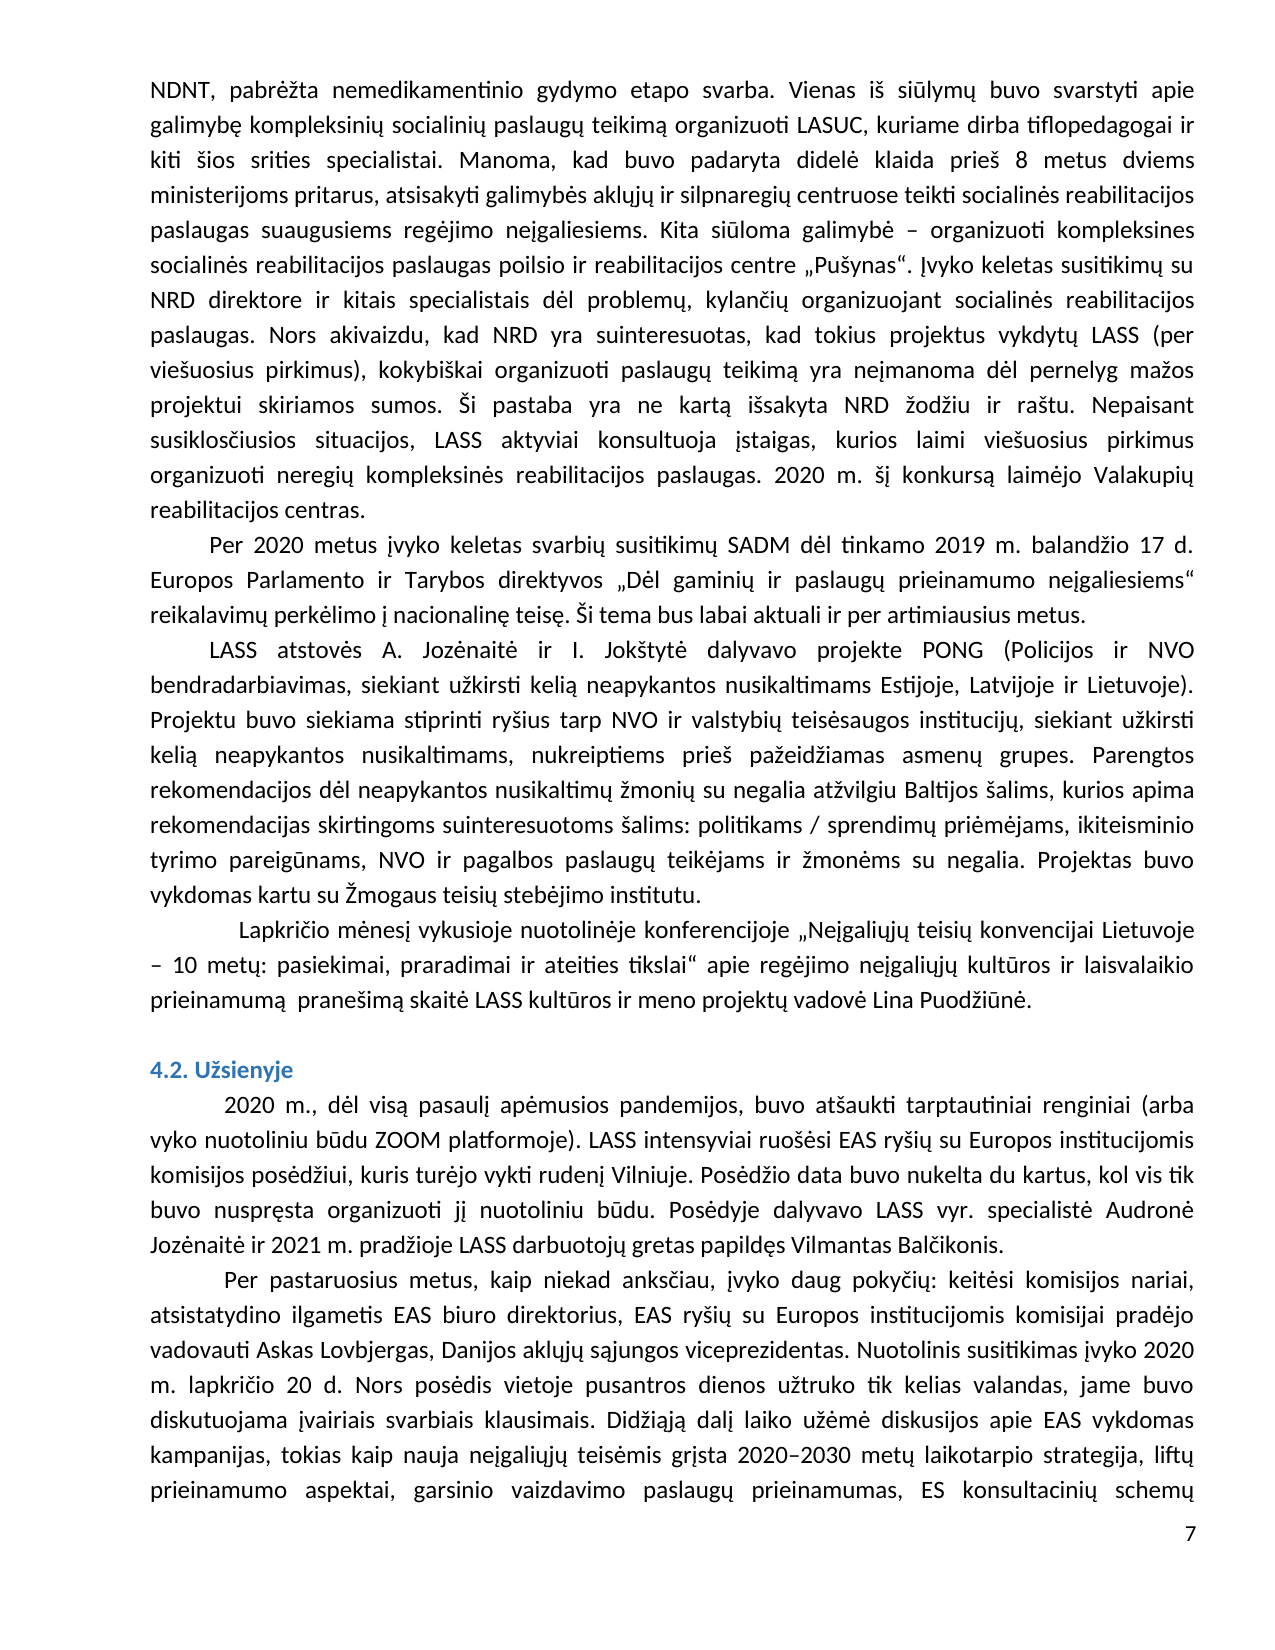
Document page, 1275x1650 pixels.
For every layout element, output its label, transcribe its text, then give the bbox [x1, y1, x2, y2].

text LASS atstovės A. Jozėnaitė ir I. Jokštytė dalyvavo projekte PONG (Policijos ir NVO bendradarbiavimas, siekiant užkirsti kelią neapykantos nusikaltimams Estijoje, Latvijoje ir Lietuvoje). Projektu buvo siekiama stiprinti ryšius tarp NVO ir valstybių teisėsaugos institucijų, siekiant užkirsti kelią neapykantos nusikaltimams, nukreiptiems prieš pažeidžiamas asmenų grupes. Parengtos rekomendacijos dėl neapykantos nusikaltimų žmonių su negalia atžvilgiu Baltijos šalims, kurios apima rekomendacijas skirtingoms suinteresuotoms šalims: politikams / sprendimų priėmėjams, ikiteisminio tyrimo pareigūnams, NVO ir pagalbos paslaugų teikėjams ir žmonėms su negalia. Projektas buvo vykdomas kartu su Žmogaus teisių stebėjimo institutu. [150, 634, 1196, 909]
subtitle 4.2. Užsienyje [150, 1054, 1196, 1084]
text Lapkričio mėnesį vykusioje nuotolinėje konferencijoje „Neįgaliųjų teisių konvencijai Lietuvoje – 10 metų: pasiekimai, praradimai ir ateities tikslai“ apie regėjimo neįgaliųjų kultūros ir laisvalaikio prieinamumą pranešimą skaitė LASS kultūros ir meno projektų vadovė Lina Puodžiūnė. [150, 914, 1196, 1014]
text Per 2020 metus įvyko keletas svarbių susitikimų SADM dėl tinkamo 2019 m. balandžio 17 d. Europos Parlamento ir Tarybos direktyvos „Dėl gaminių ir paslaugų prieinamumo neįgaliesiems“ reikalavimų perkėlimo į nacionalinę teisę. Ši tema bus labai aktuali ir per artimiausius metus. [150, 529, 1196, 629]
text 2020 m., dėl visą pasaulį apėmusios pandemijos, buvo atšaukti tarptautiniai renginiai (arba vyko nuotoliniu būdu ZOOM platformoje). LASS intensyviai ruošėsi EAS ryšių su Europos institucijomis komisijos posėdžiui, kuris turėjo vykti rudenį Vilniuje. Posėdžio data buvo nukelta du kartus, kol vis tik buvo nuspręsta organizuoti jį nuotoliniu būdu. Posėdyje dalyvavo LASS vyr. specialistė Audronė Jozėnaitė ir 2021 m. pradžioje LASS darbuotojų gretas papildęs Vilmantas Balčikonis. [150, 1089, 1196, 1259]
